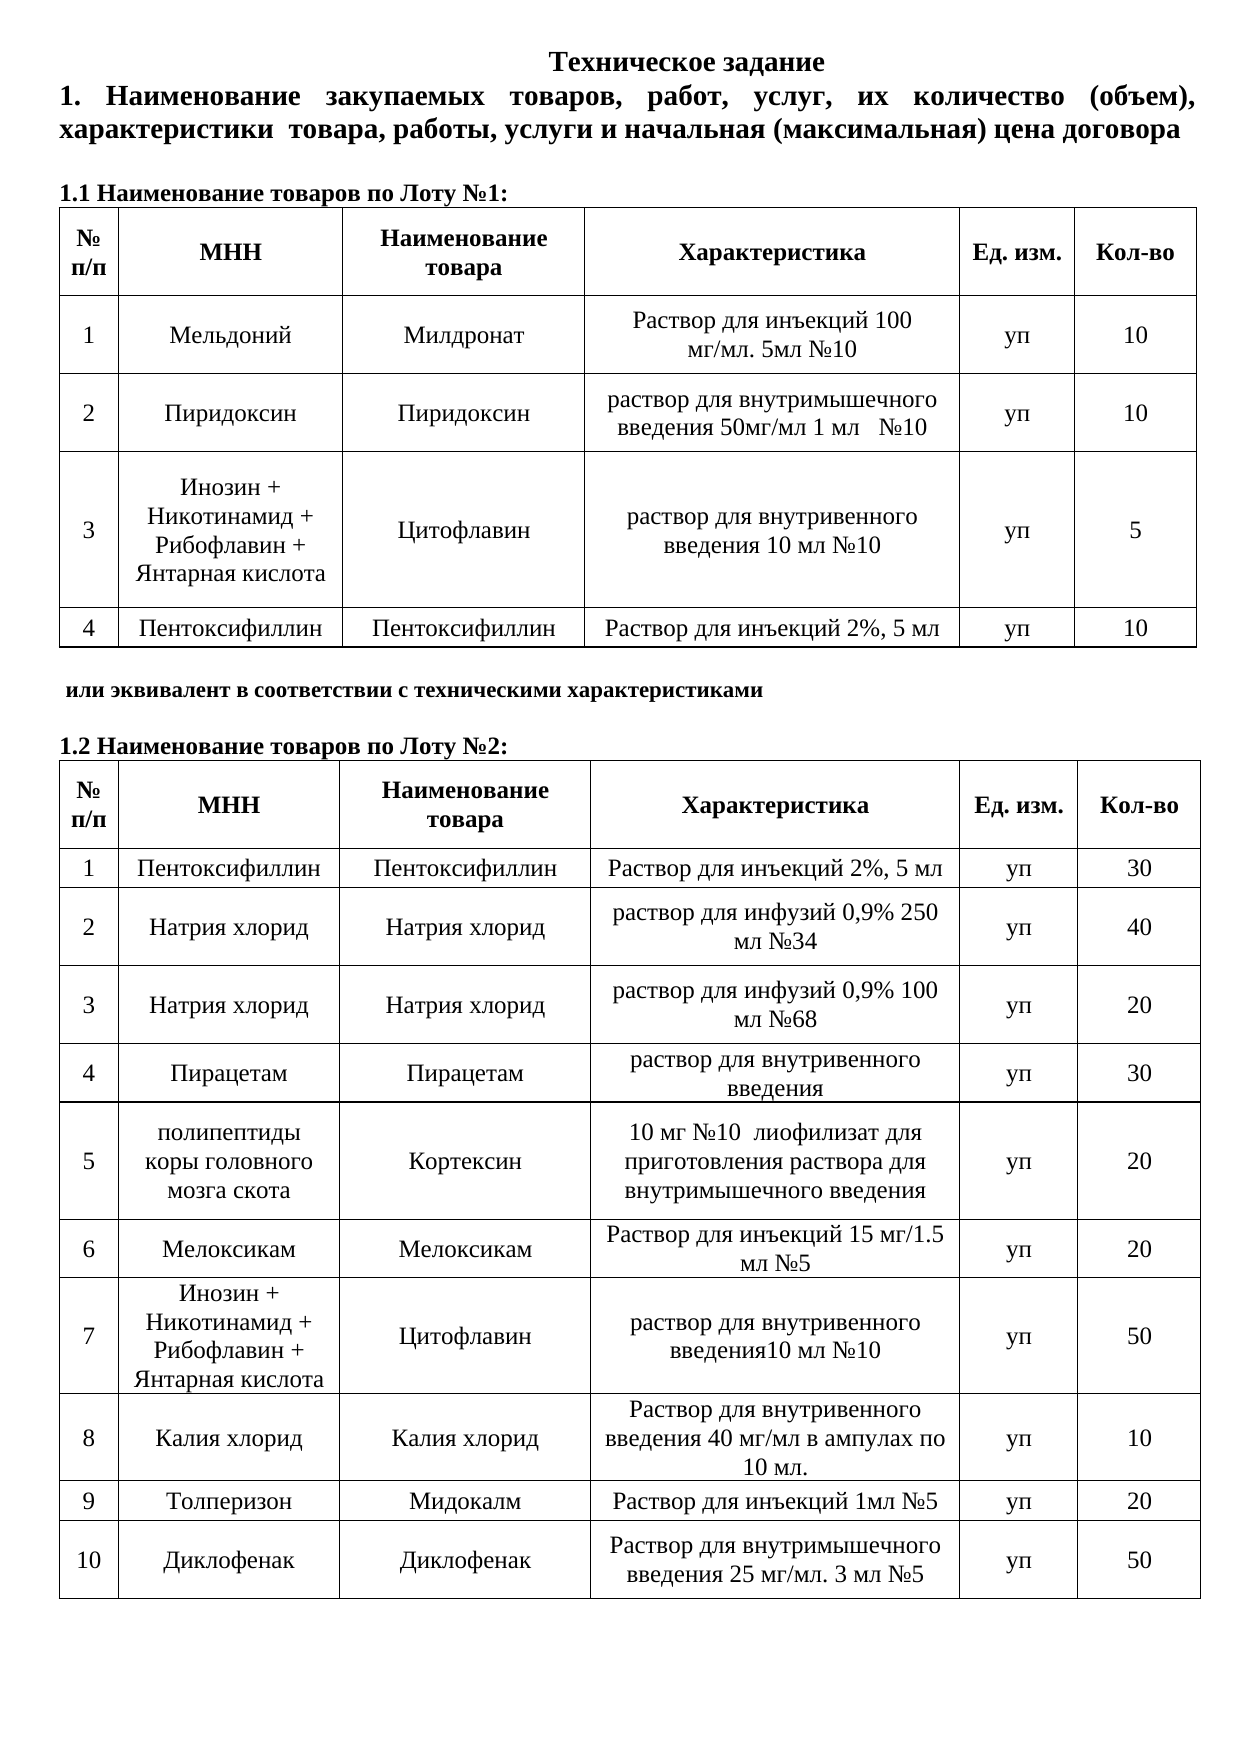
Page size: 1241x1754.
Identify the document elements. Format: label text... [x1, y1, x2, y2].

text Техническое задание [177, 44, 1196, 78]
table_cell уп [960, 888, 1077, 965]
table_cell Инозин + Никотинамид + Рибофлавин + Янтарная кислота [119, 1278, 339, 1393]
table_cell раствор для внутримышечного введения 50мг/мл 1 мл №10 [585, 374, 959, 451]
table_cell Толперизон [119, 1481, 339, 1519]
table_cell 10 [60, 1521, 118, 1598]
table_cell Пиридоксин [119, 374, 342, 451]
table_cell 8 [60, 1394, 118, 1480]
table_cell Диклофенак [340, 1521, 590, 1598]
table_cell уп [960, 452, 1074, 607]
table_cell 4 [60, 1044, 118, 1101]
table_cell 50 [1078, 1521, 1200, 1598]
table_cell Натрия хлорид [340, 966, 590, 1043]
table_cell 4 [60, 608, 118, 646]
table_cell 50 [1078, 1278, 1200, 1393]
table_cell уп [960, 1481, 1077, 1519]
table_cell Раствор для инъекций 2%, 5 мл [585, 608, 959, 646]
table_cell Мельдоний [119, 296, 342, 373]
table_header № п/п [60, 761, 118, 847]
text или эквивалент в соответствии с техническими характеристиками [59, 676, 1196, 702]
table_cell Пентоксифиллин [343, 608, 584, 646]
table_cell раствор для инфузий 0,9% 100 мл №68 [591, 966, 959, 1043]
table_header № п/п [60, 208, 118, 295]
table_header Характеристика [585, 208, 959, 295]
table_cell уп [960, 296, 1074, 373]
table_cell уп [960, 1220, 1077, 1277]
table_cell 5 [1075, 452, 1196, 607]
table_cell полипептиды коры головного мозга скота [119, 1103, 339, 1218]
table_cell раствор для инфузий 0,9% 250 мл №34 [591, 888, 959, 965]
table_cell 20 [1078, 1220, 1200, 1277]
table_cell Мидокалм [340, 1481, 590, 1519]
text 1.2 Наименование товаров по Лоту №2: [59, 731, 1196, 760]
table_header Наименование товара [340, 761, 590, 847]
text 1.1 Наименование товаров по Лоту №1: [59, 178, 1196, 207]
table_cell Калия хлорид [340, 1394, 590, 1480]
table_cell Цитофлавин [340, 1278, 590, 1393]
table_cell Мелоксикам [119, 1220, 339, 1277]
table_cell 7 [60, 1278, 118, 1393]
table_header МНН [119, 208, 342, 295]
table_cell Натрия хлорид [119, 888, 339, 965]
table_cell 1 [60, 296, 118, 373]
table_cell 6 [60, 1220, 118, 1277]
table_header Ед. изм. [960, 208, 1074, 295]
table_cell Милдронат [343, 296, 584, 373]
table_cell 30 [1078, 1044, 1200, 1101]
table_cell 10 [1075, 374, 1196, 451]
table_header Кол-во [1078, 761, 1200, 847]
table_cell уп [960, 1103, 1077, 1218]
table_cell Мелоксикам [340, 1220, 590, 1277]
table_cell уп [960, 1044, 1077, 1101]
table_cell Калия хлорид [119, 1394, 339, 1480]
table_cell 30 [1078, 849, 1200, 887]
table_cell 9 [60, 1481, 118, 1519]
table_cell Раствор для инъекций 15 мг/1.5 мл №5 [591, 1220, 959, 1277]
table_cell Цитофлавин [343, 452, 584, 607]
table_cell Пирацетам [119, 1044, 339, 1101]
text 1. Наименование закупаемых товаров, работ, услуг, их количество (объем), характеристики товара, работы, услуги и начальная (максимальная) цена договора [59, 78, 1196, 145]
table_cell уп [960, 608, 1074, 646]
table_cell 3 [60, 966, 118, 1043]
table_cell 20 [1078, 966, 1200, 1043]
table_header Ед. изм. [960, 761, 1077, 847]
table_cell 20 [1078, 1481, 1200, 1519]
table_cell Пирацетам [340, 1044, 590, 1101]
table_cell уп [960, 1278, 1077, 1393]
table_header Характеристика [591, 761, 959, 847]
table_cell Диклофенак [119, 1521, 339, 1598]
table_header МНН [119, 761, 339, 847]
table_cell уп [960, 849, 1077, 887]
table_cell Раствор для внутримышечного введения 25 мг/мл. 3 мл №5 [591, 1521, 959, 1598]
table_cell раствор для внутривенного введения 10 мл №10 [585, 452, 959, 607]
table_cell уп [960, 1394, 1077, 1480]
table_cell Кортексин [340, 1103, 590, 1218]
table_header Наименование товара [343, 208, 584, 295]
table_cell Пиридоксин [343, 374, 584, 451]
table_cell 10 [1078, 1394, 1200, 1480]
table_cell 1 [60, 849, 118, 887]
table_cell Раствор для инъекций 1мл №5 [591, 1481, 959, 1519]
table_cell 10 [1075, 608, 1196, 646]
table_header Кол-во [1075, 208, 1196, 295]
table_cell раствор для внутривенного введения [591, 1044, 959, 1101]
table_cell Натрия хлорид [340, 888, 590, 965]
table_cell 40 [1078, 888, 1200, 965]
table_cell Пентоксифиллин [340, 849, 590, 887]
table_cell 10 мг №10 лиофилизат для приготовления раствора для внутримышечного введения [591, 1103, 959, 1218]
table_cell 5 [60, 1103, 118, 1218]
table_cell Раствор для инъекций 100 мг/мл. 5мл №10 [585, 296, 959, 373]
table_cell раствор для внутривенного введения10 мл №10 [591, 1278, 959, 1393]
table_cell 20 [1078, 1103, 1200, 1218]
table_cell Пентоксифиллин [119, 608, 342, 646]
table_cell уп [960, 1521, 1077, 1598]
table_cell 2 [60, 888, 118, 965]
table_cell Натрия хлорид [119, 966, 339, 1043]
table_cell 3 [60, 452, 118, 607]
table_cell Пентоксифиллин [119, 849, 339, 887]
table_cell Инозин + Никотинамид + Рибофлавин + Янтарная кислота [119, 452, 342, 607]
table_cell уп [960, 966, 1077, 1043]
table_cell уп [960, 374, 1074, 451]
table_cell Раствор для внутривенного введения 40 мг/мл в ампулах по 10 мл. [591, 1394, 959, 1480]
table_cell Раствор для инъекций 2%, 5 мл [591, 849, 959, 887]
table_cell 2 [60, 374, 118, 451]
table_cell 10 [1075, 296, 1196, 373]
